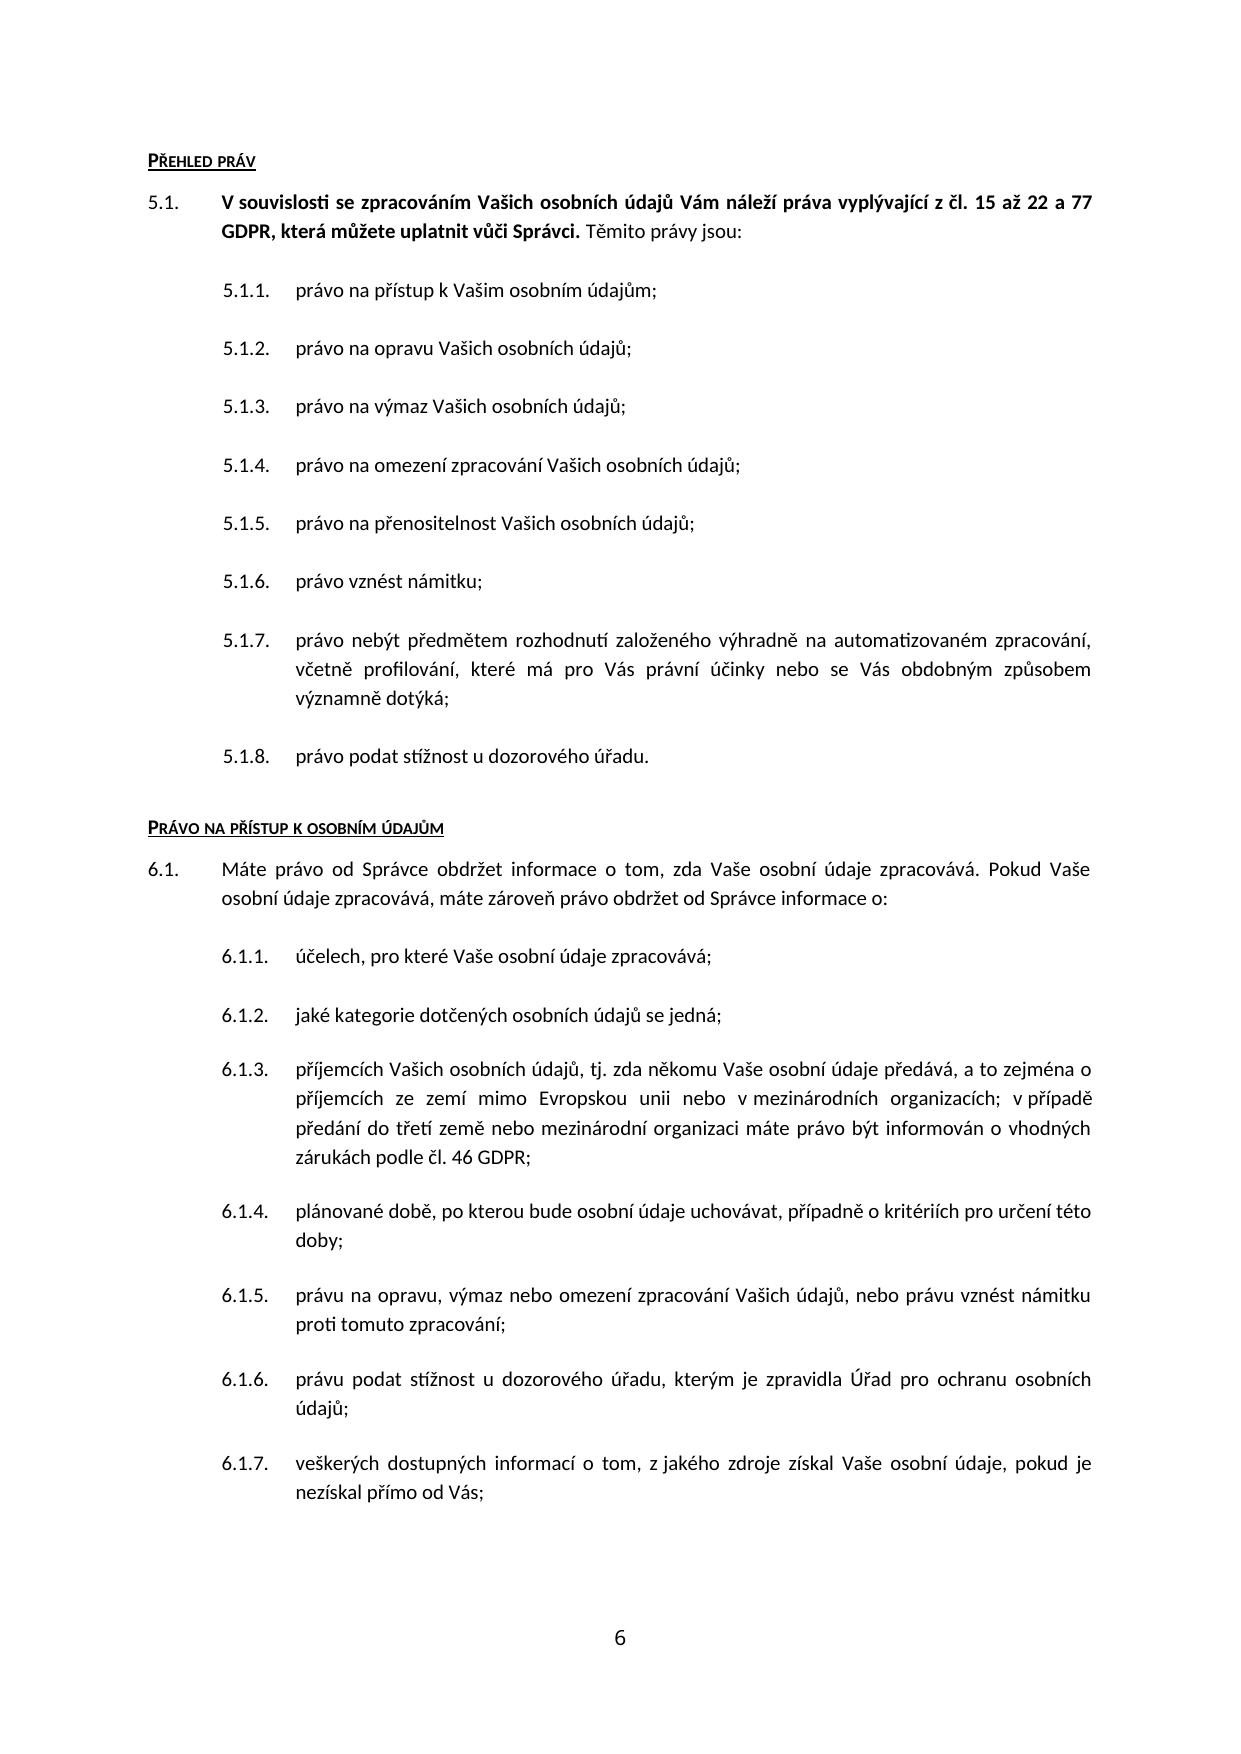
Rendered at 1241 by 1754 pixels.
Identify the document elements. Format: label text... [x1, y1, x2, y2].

list jaké kategorie dotčených osobních údajů se jedná; [221, 1002, 1093, 1027]
list plánované době, po kterou bude osobní údaje uchovávat, případně o kritériích pro určení této doby; [221, 1198, 1093, 1253]
list právo vznést námitku; [223, 568, 1093, 594]
list veškerých dostupných informací o tom, z jakého zdroje získal Vaše osobní údaje, pokud je nezískal přímo od Vás; [221, 1450, 1093, 1504]
list právo nebýt předmětem rozhodnutí založeného výhradně na automatizovaném zpracování, včetně profilování, které má pro Vás právní účinky nebo se Vás obdobným způsobem významně dotýká; [223, 627, 1093, 711]
list právo na výmaz Vašich osobních údajů; [223, 393, 1093, 419]
text Přehled práv [148, 148, 1093, 173]
list právu na opravu, výmaz nebo omezení zpracování Vašich údajů, nebo právu vznést námitku proti tomuto zpracování; [221, 1282, 1093, 1337]
list právo na přístup k Vašim osobním údajům; [223, 277, 1093, 302]
list účelech, pro které Vaše osobní údaje zpracovává; [221, 943, 1093, 969]
list příjemcích Vašich osobních údajů, tj. zda někomu Vaše osobní údaje předává, a to zejména o příjemcích ze zemí mimo Evropskou unii nebo v mezinárodních organizacích; v případě předání do třetí země nebo mezinárodní organizaci máte právo být informován o vhodných zárukách podle čl. 46 GDPR; [221, 1056, 1093, 1169]
list právo na omezení zpracování Vašich osobních údajů; [223, 452, 1093, 477]
list právu podat stížnost u dozorového úřadu, kterým je zpravidla Úřad pro ochranu osobních údajů; [221, 1366, 1093, 1421]
list V souvislosti se zpracováním Vašich osobních údajů Vám náleží práva vyplývající z čl. 15 až 22 a 77 GDPR, která můžete uplatnit vůči Správci. Těmito právy jsou: [148, 189, 1093, 244]
text Právo na přístup k osobním údajům [148, 814, 1093, 840]
list právo na opravu Vašich osobních údajů; [223, 335, 1093, 361]
list právo podat stížnost u dozorového úřadu. [223, 743, 1093, 769]
list právo na přenositelnost Vašich osobních údajů; [223, 510, 1093, 536]
list Máte právo od Správce obdržet informace o tom, zda Vaše osobní údaje zpracovává. Pokud Vaše osobní údaje zpracovává, máte zároveň právo obdržet od Správce informace o: [148, 856, 1093, 911]
